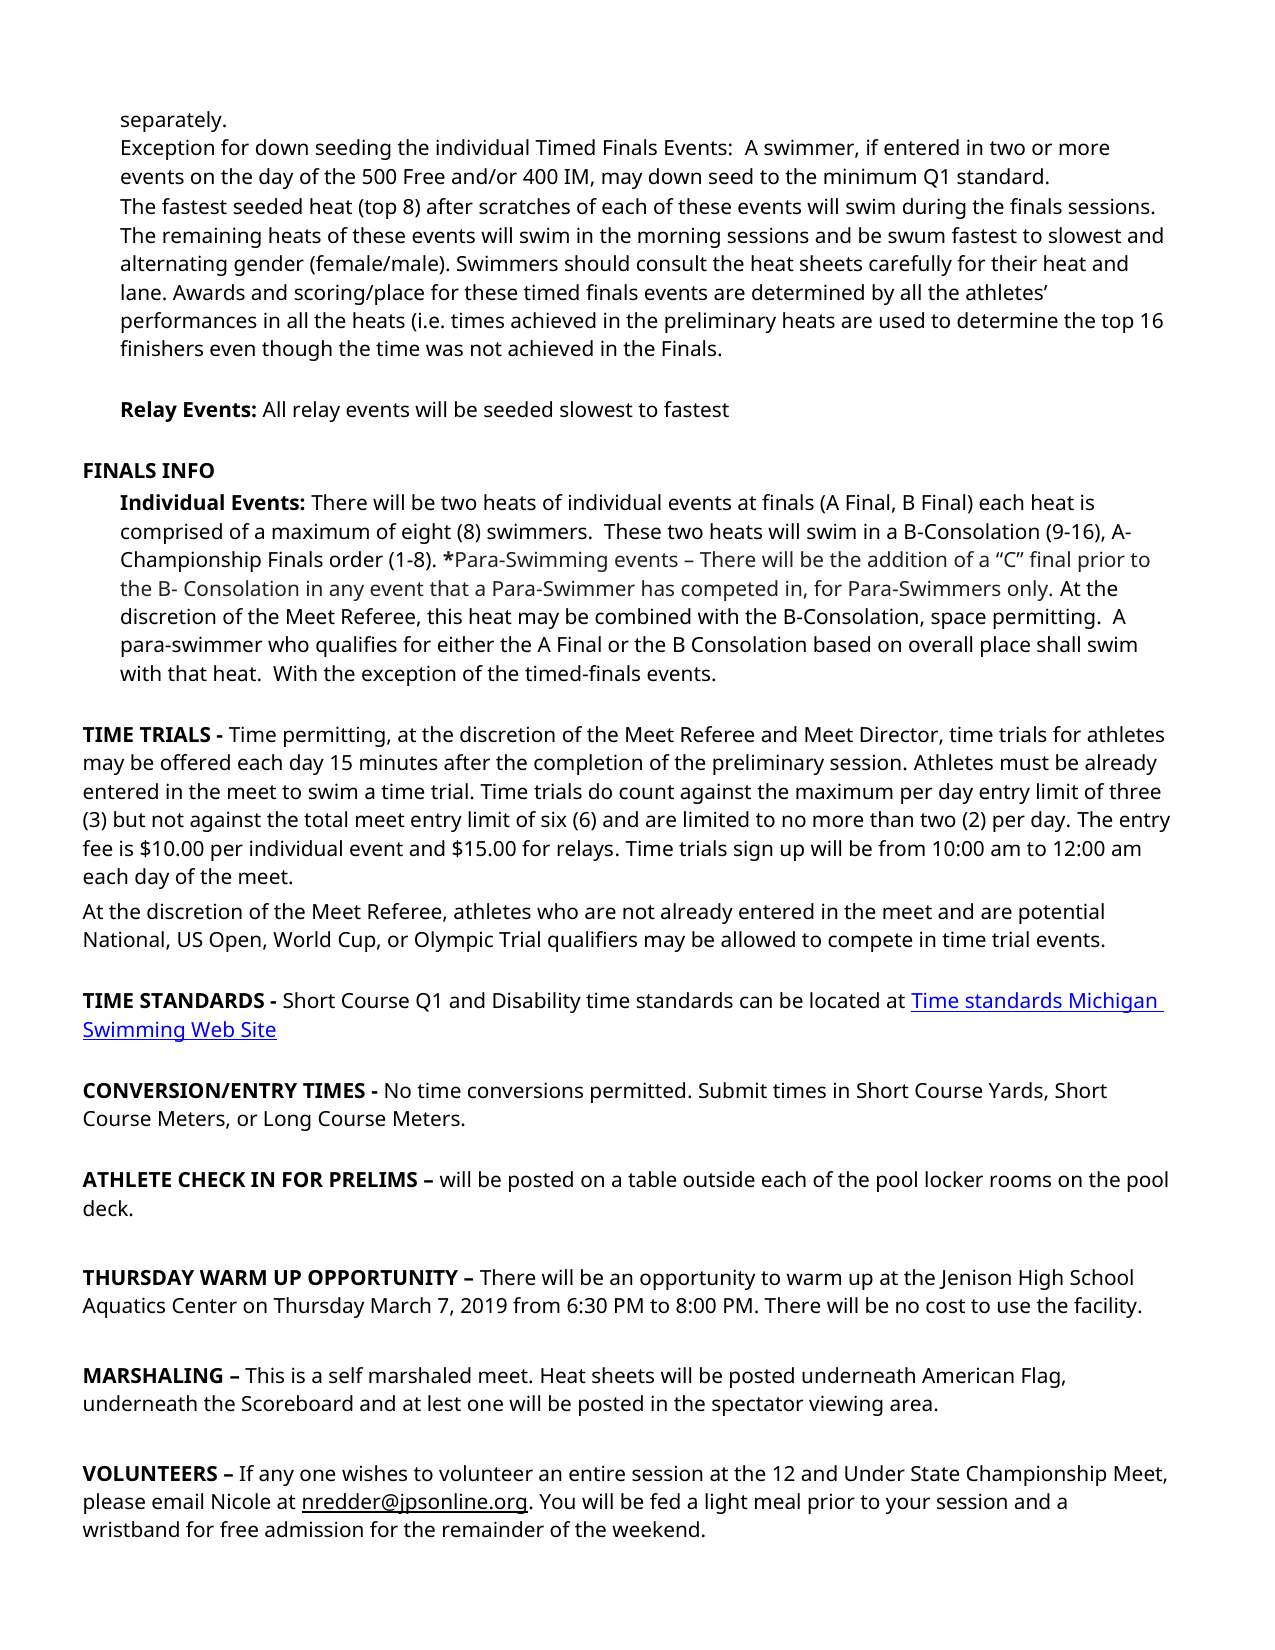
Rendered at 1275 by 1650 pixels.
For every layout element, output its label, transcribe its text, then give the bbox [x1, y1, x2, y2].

text FINALS INFO [82, 456, 1172, 484]
text The fastest seeded heat (top 8) after scratches of each of these events will swim during the finals sessions. The remaining heats of these events will swim in the morning sessions and be swum fastest to slowest and alternating gender (female/male). Swimmers should consult the heat sheets carefully for their heat and lane. Awards and scoring/place for these timed finals events are determined by all the athletes’ performances in all the heats (i.e. times achieved in the preliminary heats are used to determine the top 16 finishers even though the time was not achieved in the Finals. [120, 192, 1172, 363]
text CONVERSION/ENTRY TIMES - No time conversions permitted. Submit times in Short Course Yards, Short Course Meters, or Long Course Meters. [82, 1076, 1172, 1133]
text THURSDAY WARM UP OPPORTUNITY – There will be an opportunity to warm up at the Jenison High School Aquatics Center on Thursday March 7, 2019 from 6:30 PM to 8:00 PM. There will be no cost to use the facility. [82, 1263, 1172, 1320]
text At the discretion of the Meet Referee, athletes who are not already entered in the meet and are potential National, US Open, World Cup, or Olympic Trial qualifiers may be allowed to compete in time trial events. [82, 897, 1172, 954]
text ATHLETE CHECK IN FOR PRELIMS – will be posted on a table outside each of the pool locker rooms on the pool deck. [82, 1165, 1172, 1222]
text TIME TRIALS - Time permitting, at the discretion of the Meet Referee and Meet Director, time trials for athletes may be offered each day 15 minutes after the completion of the preliminary session. Athletes must be already entered in the meet to swim a time trial. Time trials do count against the maximum per day entry limit of three (3) but not against the total meet entry limit of six (6) and are limited to no more than two (2) per day. The entry fee is $10.00 per individual event and $15.00 for relays. Time trials sign up will be from 10:00 am to 12:00 am each day of the meet. [82, 720, 1172, 891]
text VOLUNTEERS – If any one wishes to volunteer an entire session at the 12 and Under State Championship Meet, please email Nicole at nredder@jpsonline.org. You will be fed a light meal prior to your session and a wristband for free admission for the remainder of the weekend. [82, 1459, 1172, 1544]
text Individual Events: There will be two heats of individual events at finals (A Final, B Final) each heat is comprised of a maximum of eight (8) swimmers. These two heats will swim in a B-Consolation (9-16), A-Championship Finals order (1-8). *Para-Swimming events – There will be the addition of a “C” final prior to the B- Consolation in any event that a Para-Swimmer has competed in, for Para-Swimmers only. At the discretion of the Meet Referee, this heat may be combined with the B-Consolation, space permitting. A para-swimmer who qualifies for either the A Final or the B Consolation based on overall place shall swim with that heat. With the exception of the timed-finals events. [120, 488, 1172, 687]
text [120, 105, 1151, 133]
text MARSHALING – This is a self marshaled meet. Heat sheets will be posted underneath American Flag, underneath the Scoreboard and at lest one will be posted in the spectator viewing area. [82, 1361, 1172, 1418]
text Exception for down seeding the individual Timed Finals Events: A swimmer, if entered in two or more events on the day of the 500 Free and/or 400 IM, may down seed to the minimum Q1 standard. [120, 133, 1172, 190]
text Relay Events: All relay events will be seeded slowest to fastest [120, 396, 1172, 424]
text TIME STANDARDS - Short Course Q1 and Disability time standards can be located at Time standards Michigan Swimming Web Site [82, 986, 1172, 1043]
